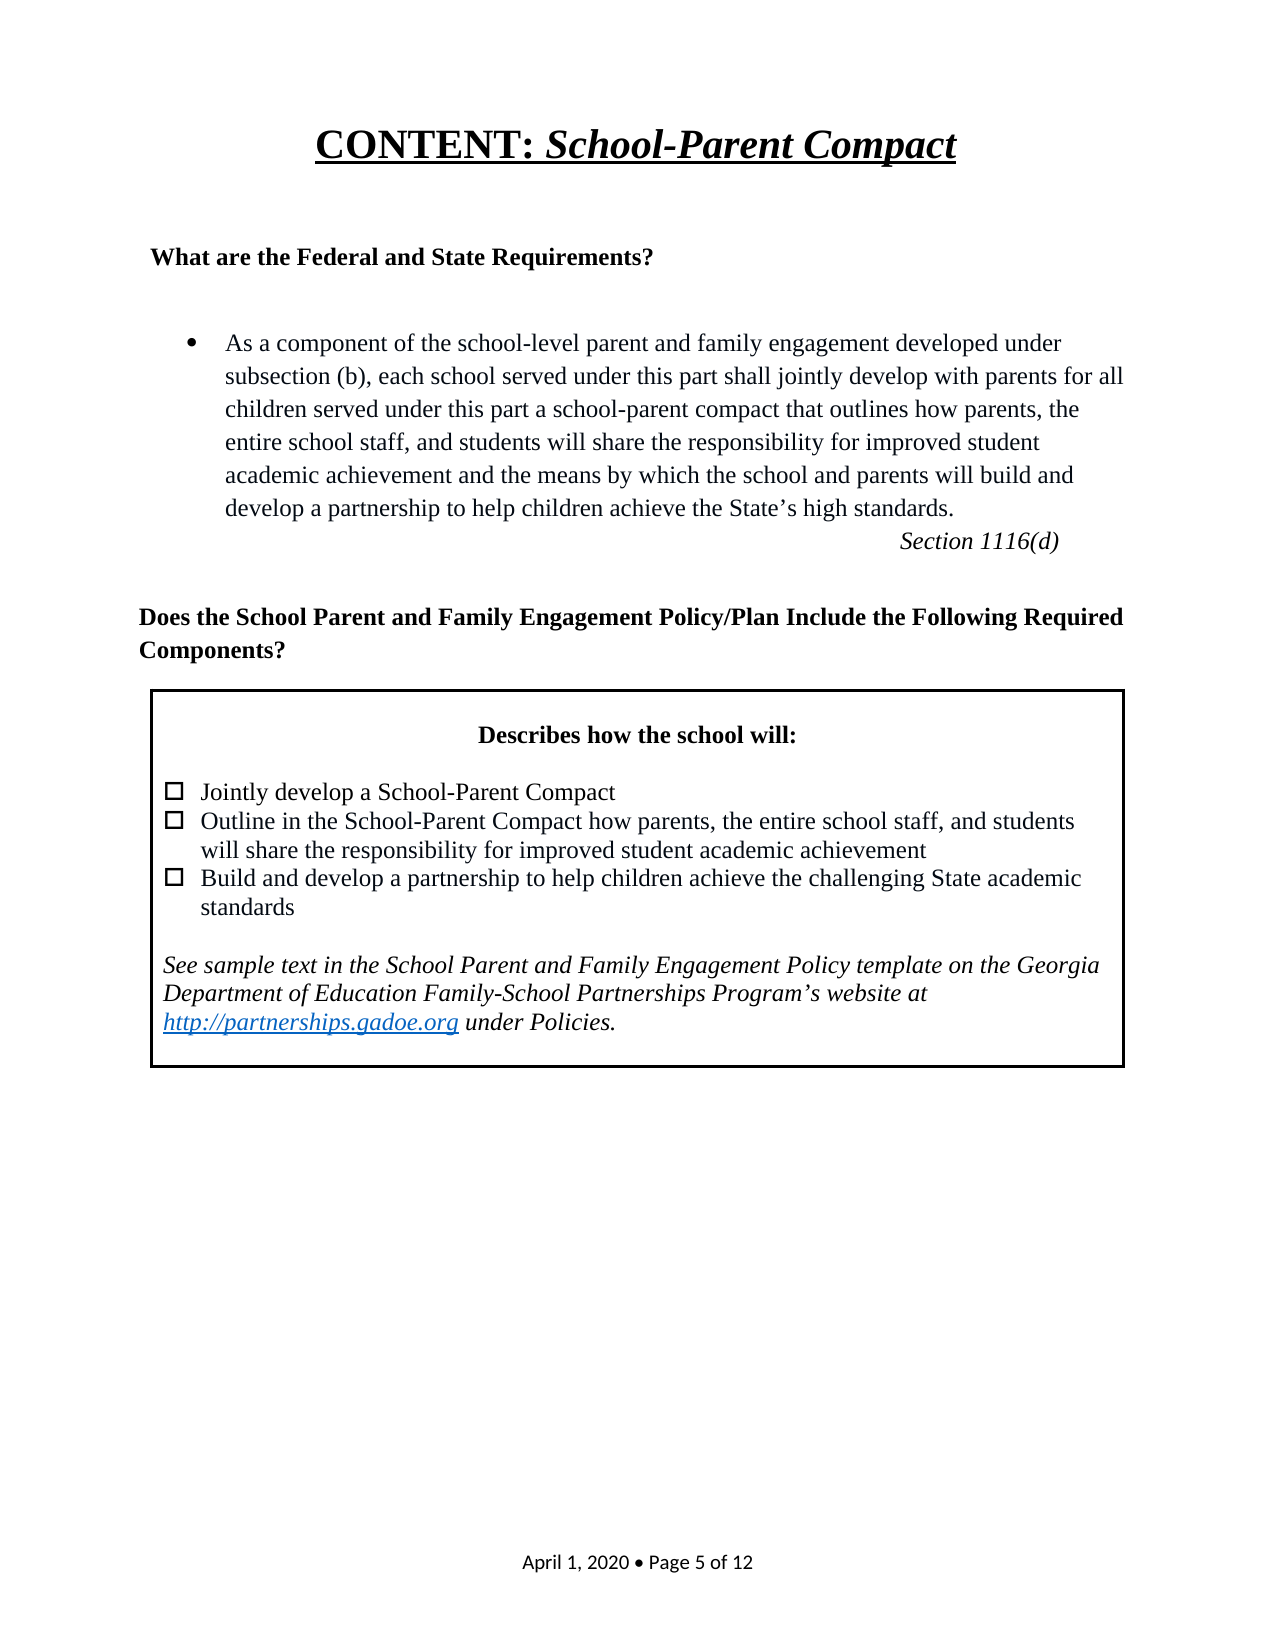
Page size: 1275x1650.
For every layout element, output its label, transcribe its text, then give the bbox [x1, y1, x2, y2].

list Section 1116(d) [825, 526, 1125, 555]
text What are the Federal and State Requirements? [150, 242, 1125, 303]
list Does the School Parent and Family Engagement Policy/Plan Include the Following Required Components? [139, 602, 1125, 663]
list As a component of the school-level parent and family engagement developed under subsection (b), each school served under this part shall jointly develop with parents for all children served under this part a school-parent compact that outlines how parents, the entire school staff, and students will share the responsibility for improved student academic achievement and the means by which the school and parents will build and develop a partnership to help children achieve the State’s high standards. [187, 328, 1125, 522]
text CONTENT: School-Parent Compact [150, 120, 1125, 168]
table_header Describes how the school will: Jointly develop a School-Parent Compact Outline in the School-Parent Compact how parents, the entire school staff, and students will share the responsibility for improved student academic achievement Build and develop a partnership to help children achieve the challenging State academic standards See sample text in the School Parent and Family Engagement Policy template on the Georgia Department of Education Family-School Partnerships Program’s website at http://partnerships.gadoe.org under Policies. [153, 692, 1122, 1065]
